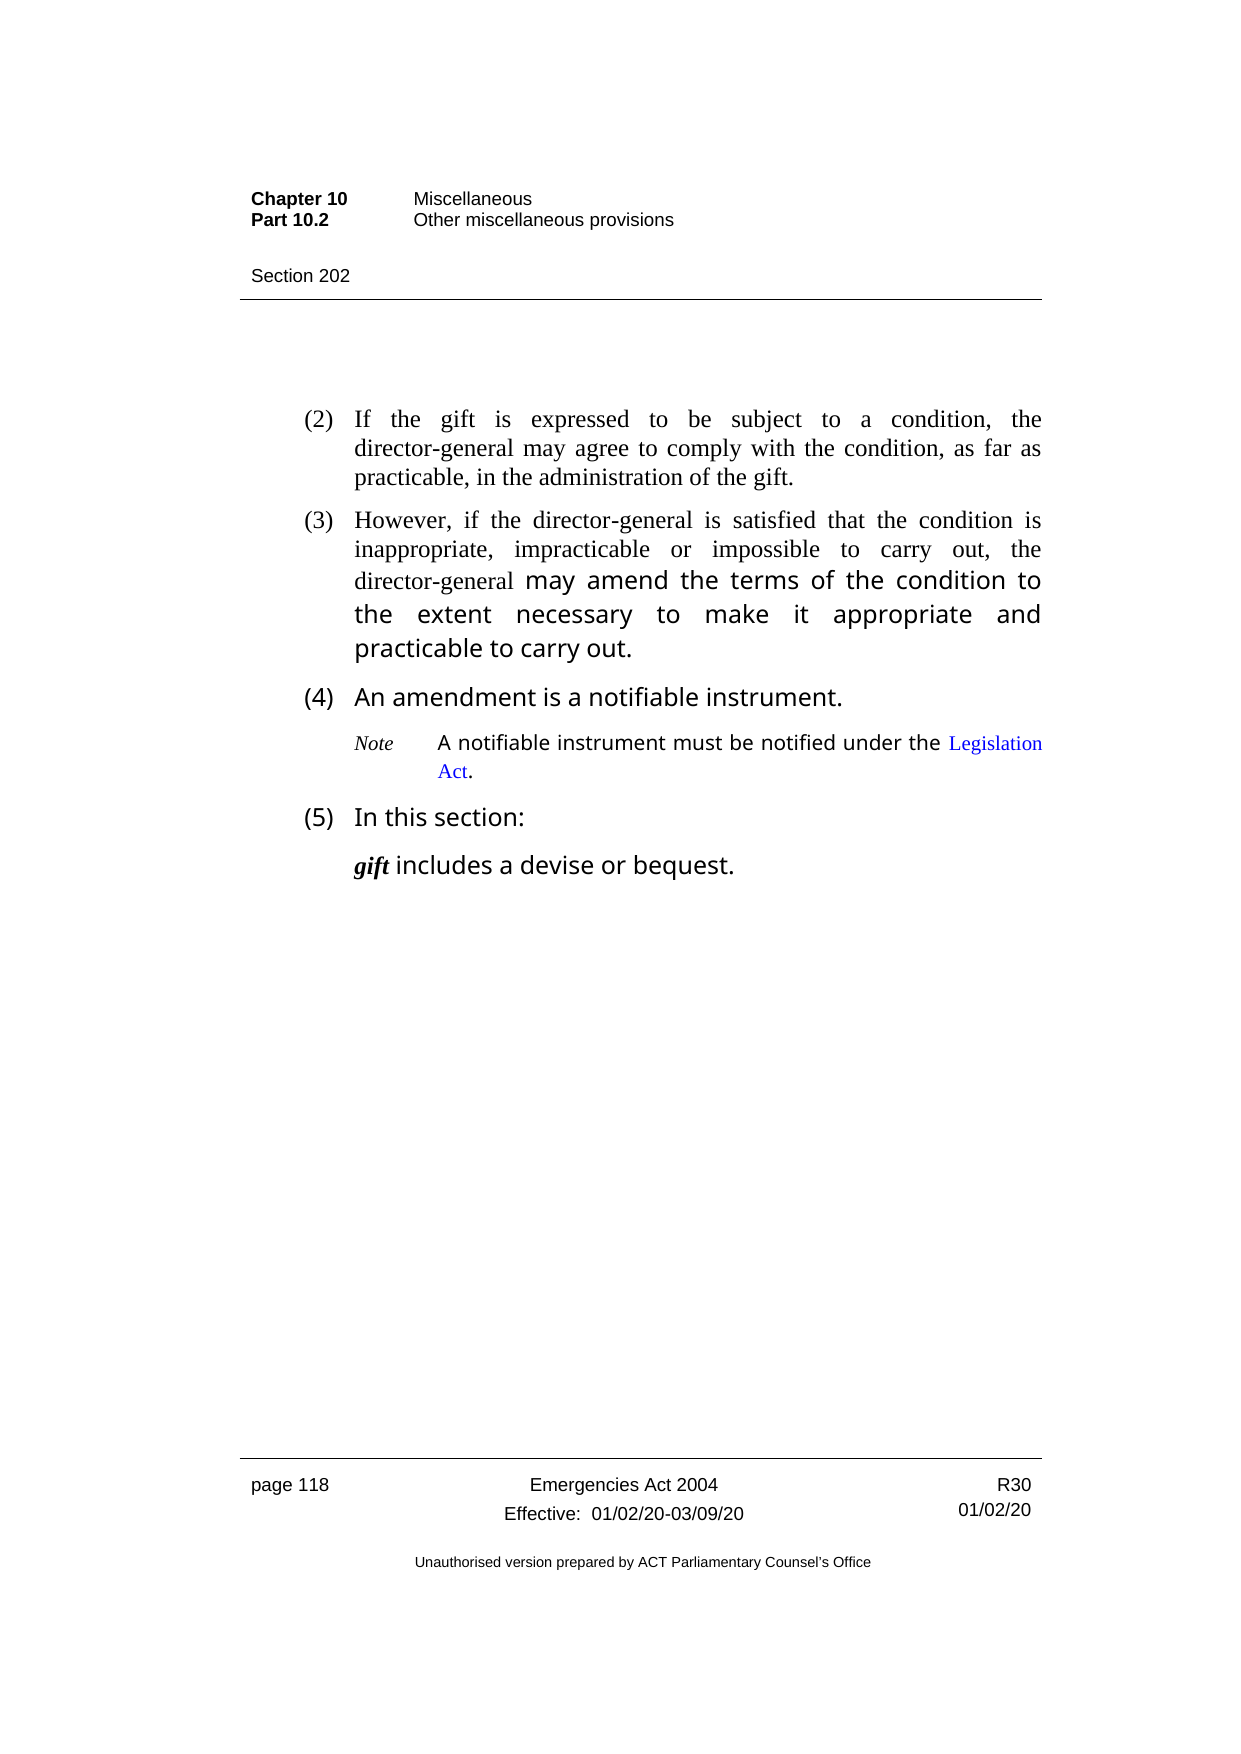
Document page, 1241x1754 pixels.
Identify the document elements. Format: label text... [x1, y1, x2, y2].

text (4) An amendment is a notifiable instrument. [239, 679, 1042, 713]
text (5) In this section: [239, 799, 1042, 833]
text gift includes a devise or bequest. [354, 848, 1042, 882]
text (2) If the gift is expressed to be subject to a condition, the director-general may agree to comply with the condition, as far as practicable, in the administration of the gift. [239, 404, 1042, 490]
text (3) However, if the director-general is satisfied that the condition is inappropriate, impracticable or impossible to carry out, the director-general may amend the terms of the condition to the extent necessary to make it appropriate and practicable to carry out. [239, 505, 1042, 665]
text Note A notifiable instrument must be notified under the Legislation Act. [354, 728, 1042, 785]
